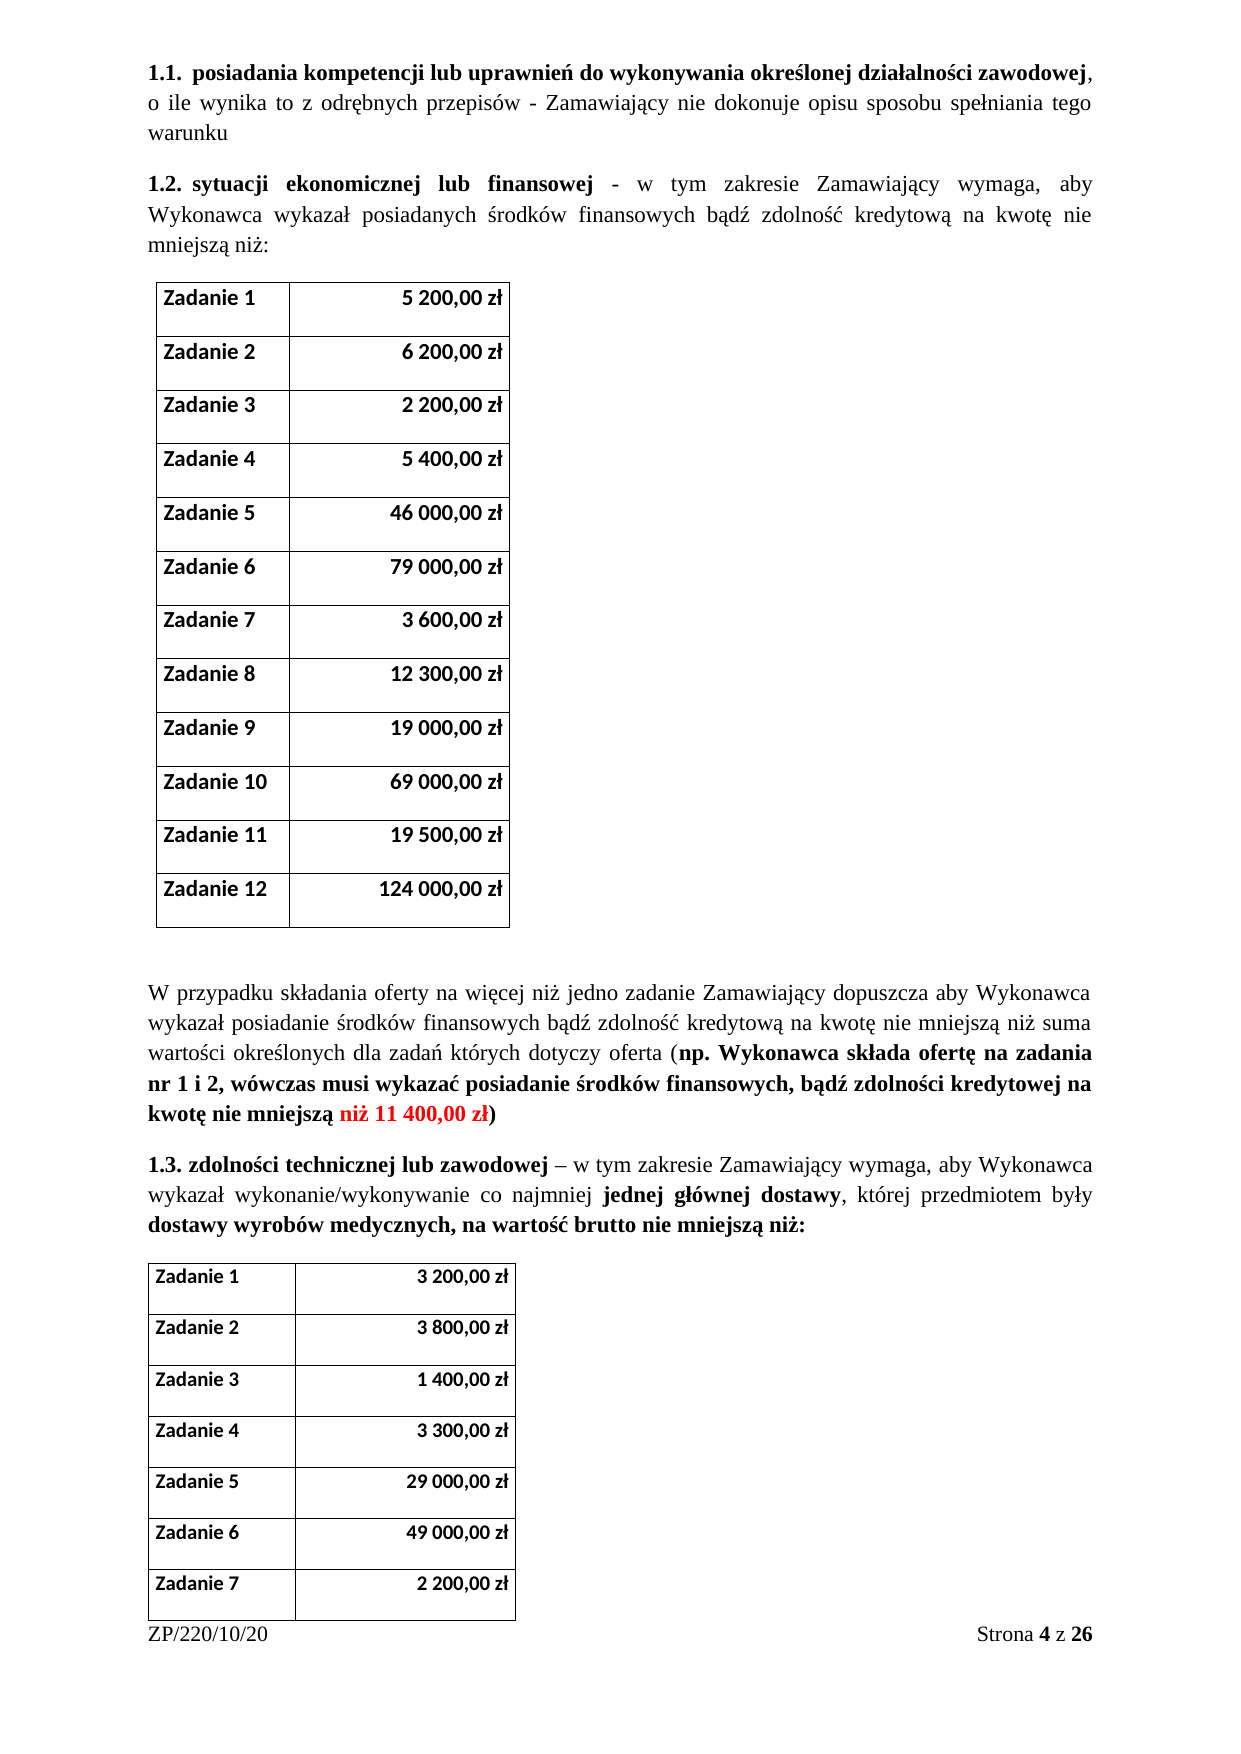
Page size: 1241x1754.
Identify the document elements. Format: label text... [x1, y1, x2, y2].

table_cell Zadanie 9 [157, 713, 289, 766]
table_cell Zadanie 5 [149, 1468, 295, 1518]
table_cell 69 000,00 zł [290, 767, 509, 819]
table_cell 5 400,00 zł [290, 444, 509, 497]
table_cell Zadanie 3 [157, 391, 289, 443]
text posiadania kompetencji lub uprawnień do wykonywania określonej działalności zawodowej, o ile wynika to z odrębnych przepisów - Zamawiający nie dokonuje opisu sposobu spełniania tego warunku [148, 59, 1093, 146]
table_cell 6 200,00 zł [290, 337, 509, 389]
table_cell 1 400,00 zł [296, 1366, 515, 1416]
table_cell Zadanie 4 [149, 1417, 295, 1467]
table_header 3 200,00 zł [296, 1264, 515, 1313]
table_cell 29 000,00 zł [296, 1468, 515, 1518]
table_cell Zadanie 12 [157, 874, 289, 927]
table_cell Zadanie 2 [149, 1315, 295, 1365]
table_cell 3 800,00 zł [296, 1315, 515, 1365]
table_cell 2 200,00 zł [296, 1570, 515, 1620]
list W przypadku składania oferty na więcej niż jedno zadanie Zamawiający dopuszcza aby Wykonawca wykazał posiadanie środków finansowych bądź zdolność kredytową na kwotę nie mniejszą niż suma wartości określonych dla zadań których dotyczy oferta (np. Wykonawca składa ofertę na zadania nr 1 i 2, wówczas musi wykazać posiadanie środków finansowych, bądź zdolności kredytowej na kwotę nie mniejszą niż 11 400,00 zł) [148, 979, 1093, 1126]
table_cell 19 000,00 zł [290, 713, 509, 766]
text sytuacji ekonomicznej lub finansowej - w tym zakresie Zamawiający wymaga, aby Wykonawca wykazał posiadanych środków finansowych bądź zdolność kredytową na kwotę nie mniejszą niż: [148, 171, 1093, 257]
table_cell Zadanie 7 [149, 1570, 295, 1620]
table_cell 124 000,00 zł [290, 874, 509, 927]
table_cell 3 600,00 zł [290, 606, 509, 658]
table_cell 46 000,00 zł [290, 498, 509, 551]
table_cell 3 300,00 zł [296, 1417, 515, 1467]
table_cell 12 300,00 zł [290, 659, 509, 712]
table_cell Zadanie 11 [157, 821, 289, 873]
table_cell 19 500,00 zł [290, 821, 509, 873]
table_cell 79 000,00 zł [290, 552, 509, 604]
table_cell Zadanie 6 [157, 552, 289, 604]
table_cell Zadanie 6 [149, 1519, 295, 1569]
list 1.3. zdolności technicznej lub zawodowej – w tym zakresie Zamawiający wymaga, aby Wykonawca wykazał wykonanie/wykonywanie co najmniej jednej głównej dostawy, której przedmiotem były dostawy wyrobów medycznych, na wartość brutto nie mniejszą niż: [148, 1151, 1093, 1238]
table_cell 2 200,00 zł [290, 391, 509, 443]
table_header Zadanie 1 [157, 283, 289, 336]
table_cell Zadanie 2 [157, 337, 289, 389]
table_cell Zadanie 7 [157, 606, 289, 658]
table_header Zadanie 1 [149, 1264, 295, 1313]
table_cell 49 000,00 zł [296, 1519, 515, 1569]
table_cell Zadanie 3 [149, 1366, 295, 1416]
table_cell Zadanie 5 [157, 498, 289, 551]
table_cell Zadanie 8 [157, 659, 289, 712]
table_cell Zadanie 10 [157, 767, 289, 819]
table_header 5 200,00 zł [290, 283, 509, 336]
table_cell Zadanie 4 [157, 444, 289, 497]
